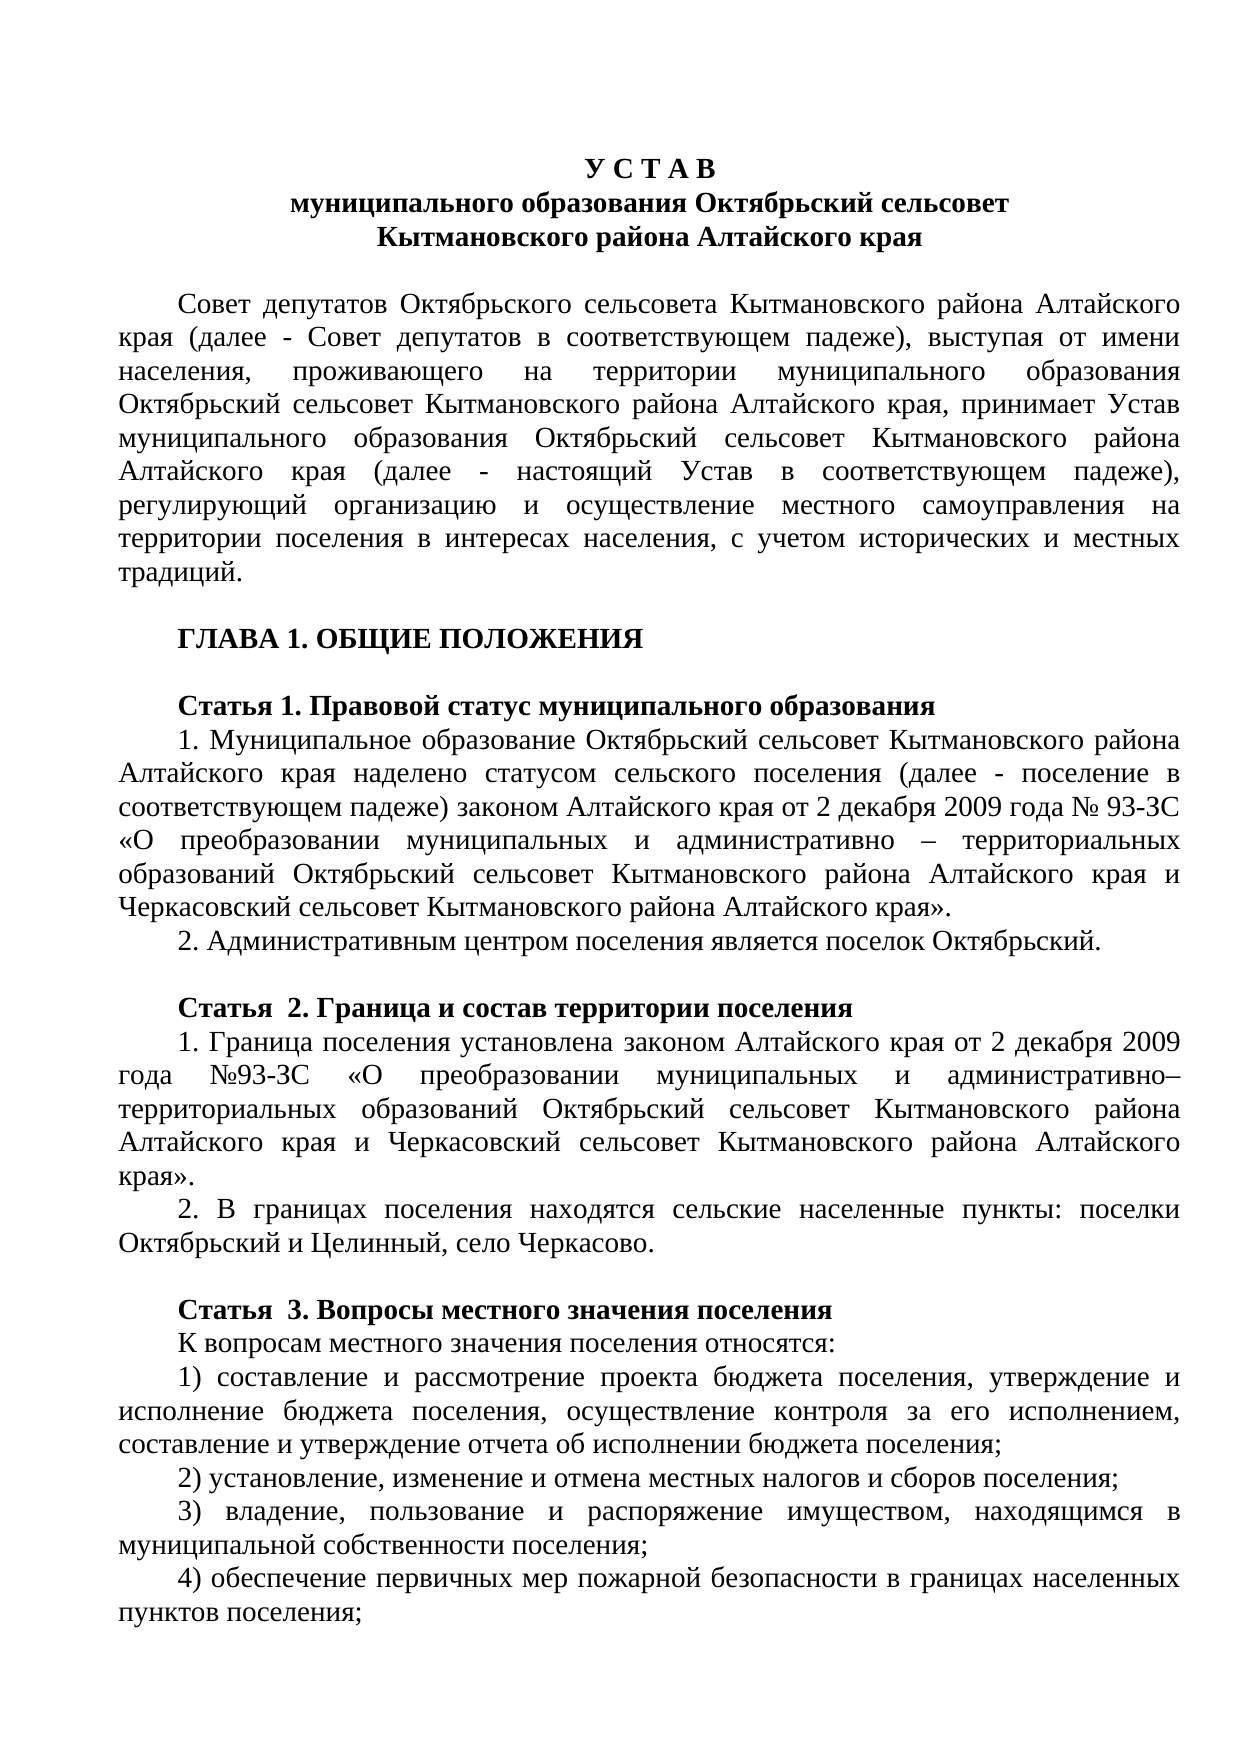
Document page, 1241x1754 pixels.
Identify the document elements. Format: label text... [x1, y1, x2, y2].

subtitle ГЛАВА 1. ОБЩИЕ ПОЛОЖЕНИЯ [118, 621, 1181, 655]
text 1) составление и рассмотрение проекта бюджета поселения, утверждение и исполнение бюджета поселения, осуществление контроля за его исполнением, составление и утверждение отчета об исполнении бюджета поселения; [118, 1359, 1181, 1460]
subtitle У С Т А В [118, 152, 1181, 185]
text 4) обеспечение первичных мер пожарной безопасности в границах населенных пунктов поселения; [118, 1560, 1181, 1627]
subtitle Кытмановского района Алтайского края [118, 219, 1181, 252]
text К вопросам местного значения поселения относятся: [118, 1326, 1181, 1359]
text Статья 3. Вопросы местного значения поселения [118, 1292, 1181, 1326]
title Статья 2. Граница и состав территории поселения [118, 990, 1181, 1024]
text 2) установление, изменение и отмена местных налогов и сборов поселения; [118, 1460, 1181, 1493]
text муниципального образования Октябрьский сельсовет [118, 185, 1181, 219]
text 1. Граница поселения установлена законом Алтайского края от 2 декабря 2009 года №93-ЗС «О преобразовании муниципальных и административно– территориальных образований Октябрьский сельсовет Кытмановского района Алтайского края и Черкасовский сельсовет Кытмановского района Алтайского края». [118, 1024, 1181, 1191]
text Совет депутатов Октябрьского сельсовета Кытмановского района Алтайского края (далее - Совет депутатов в соответствующем падеже), выступая от имени населения, проживающего на территории муниципального образования Октябрьский сельсовет Кытмановского района Алтайского края, принимает Устав муниципального образования Октябрьский сельсовет Кытмановского района Алтайского края (далее - настоящий Устав в соответствующем падеже), регулирующий организацию и осуществление местного самоуправления на территории поселения в интересах населения, с учетом исторических и местных традиций. [118, 286, 1181, 588]
text 3) владение, пользование и распоряжение имуществом, находящимся в муниципальной собственности поселения; [118, 1493, 1181, 1560]
subtitle Статья 1. Правовой статус муниципального образования [118, 688, 1181, 722]
text 2. Административным центром поселения является поселок Октябрьский. [118, 923, 1181, 957]
text 2. В границах поселения находятся сельские населенные пункты: поселки Октябрьский и Целинный, село Черкасово. [118, 1191, 1181, 1258]
text 1. Муниципальное образование Октябрьский сельсовет Кытмановского района Алтайского края наделено статусом сельского поселения (далее - поселение в соответствующем падеже) законом Алтайского края от 2 декабря 2009 года № 93-ЗС «О преобразовании муниципальных и административно – территориальных образований Октябрьский сельсовет Кытмановского района Алтайского края и Черкасовский сельсовет Кытмановского района Алтайского края». [118, 722, 1181, 923]
